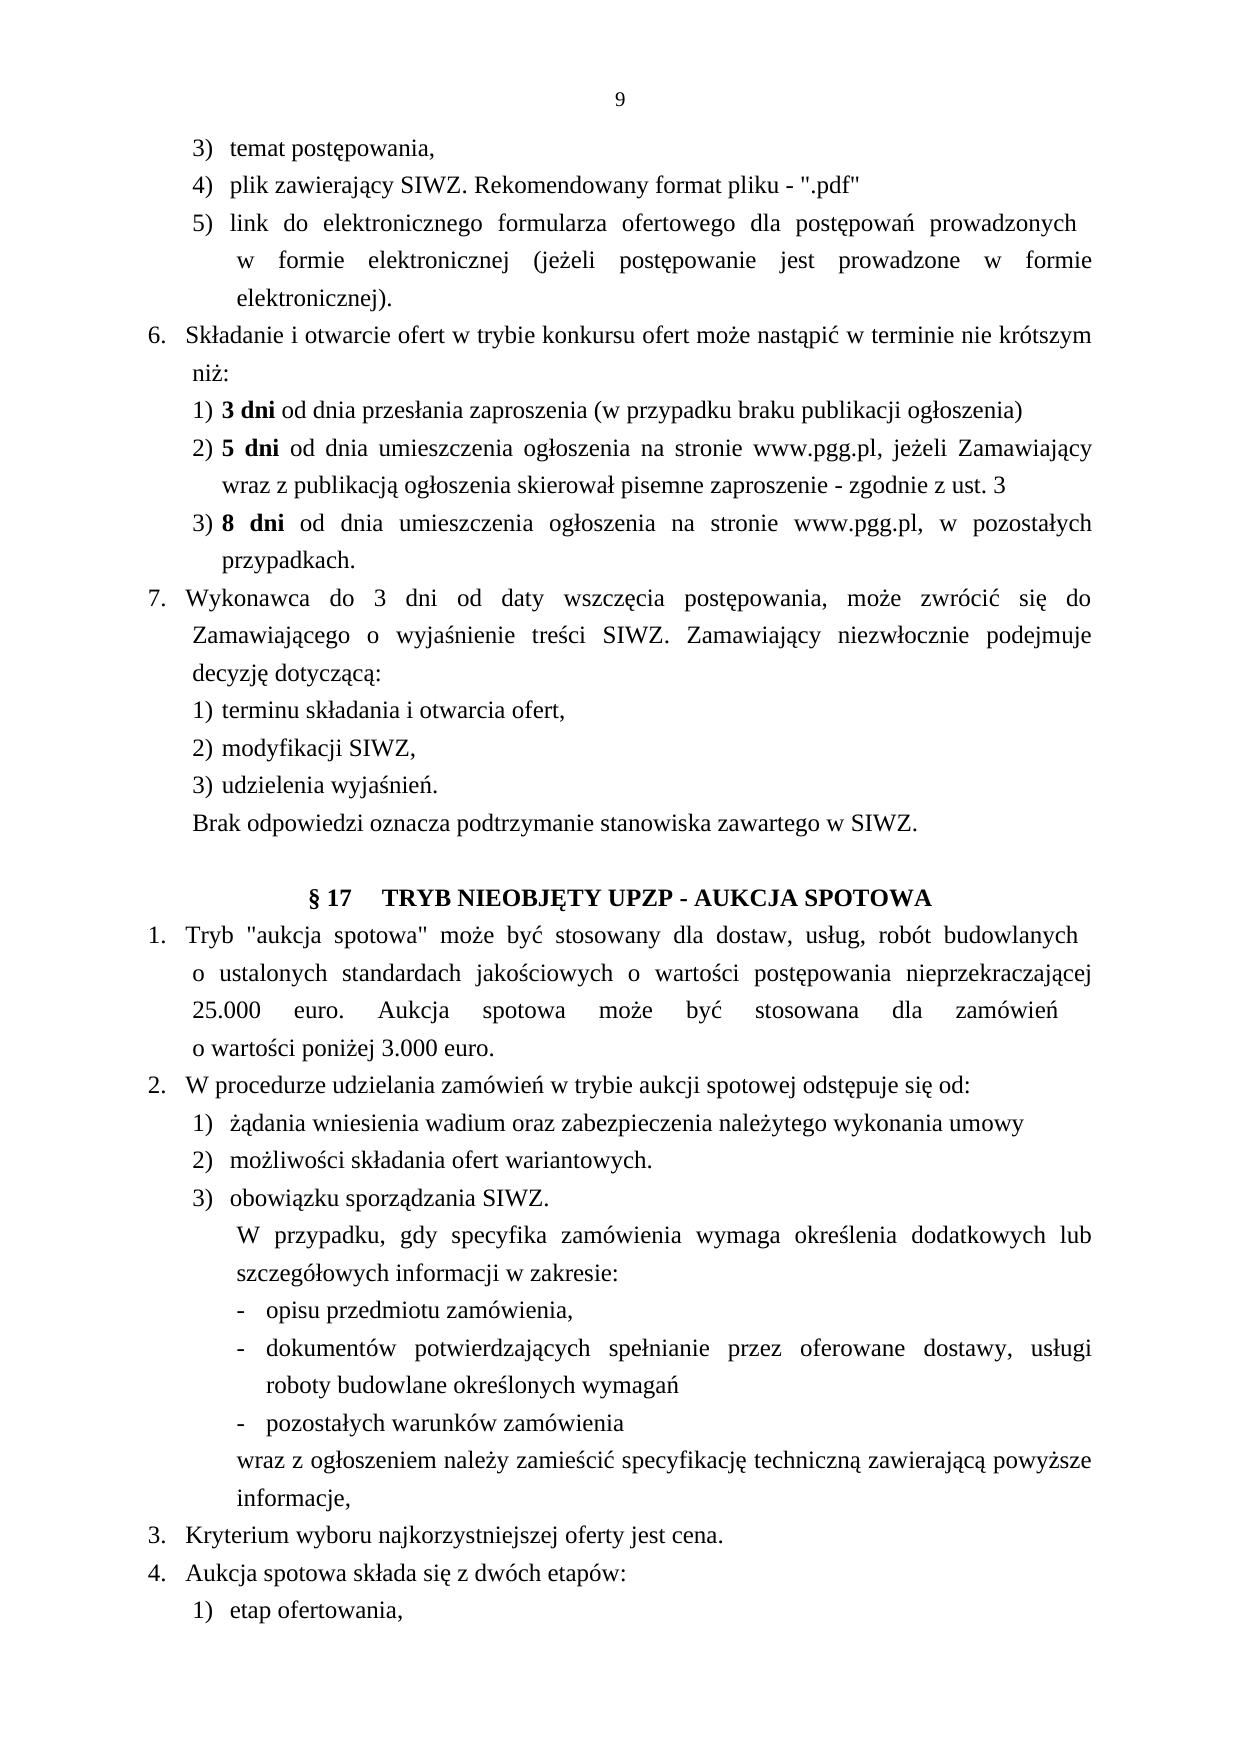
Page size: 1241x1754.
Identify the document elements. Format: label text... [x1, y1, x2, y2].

list temat postępowania, [192, 124, 1092, 162]
list 3 dni od dnia przesłania zaproszenia (w przypadku braku publikacji ogłoszenia) [192, 387, 1092, 424]
list dokumentów potwierdzających spełnianie przez oferowane dostawy, usługi roboty budowlane określonych wymagań [236, 1324, 1092, 1399]
text Brak odpowiedzi oznacza podtrzymanie stanowiska zawartego w SIWZ. [192, 799, 1092, 837]
list Kryterium wyboru najkorzystniejszej oferty jest cena. [148, 1512, 1092, 1549]
list udzielenia wyjaśnień. [192, 762, 1092, 799]
list etap ofertowania, [192, 1587, 1092, 1624]
list obowiązku sporządzania SIWZ. [192, 1174, 1092, 1212]
list W przypadku, gdy specyfika zamówienia wymaga określenia dodatkowych lub szczegółowych informacji w zakresie: [236, 1212, 1092, 1287]
list modyfikacji SIWZ, [192, 724, 1092, 762]
list 8 dni od dnia umieszczenia ogłoszenia na stronie www.pgg.pl, w pozostałych przypadkach. [192, 499, 1092, 574]
list Aukcja spotowa składa się z dwóch etapów: [148, 1549, 1092, 1587]
list wraz z ogłoszeniem należy zamieścić specyfikację techniczną zawierającą powyższe informacje, [236, 1437, 1092, 1512]
list terminu składania i otwarcia ofert, [192, 687, 1092, 724]
list pozostałych warunków zamówienia [236, 1399, 1092, 1437]
list plik zawierający SIWZ. Rekomendowany format pliku - ".pdf" [192, 162, 1092, 199]
list 5 dni od dnia umieszczenia ogłoszenia na stronie www.pgg.pl, jeżeli Zamawiający wraz z publikacją ogłoszenia skierował pisemne zaproszenie - zgodnie z ust. 3 [192, 424, 1092, 499]
list opisu przedmiotu zamówienia, [236, 1287, 1092, 1324]
list Wykonawca do 3 dni od daty wszczęcia postępowania, może zwrócić się do Zamawiającego o wyjaśnienie treści SIWZ. Zamawiający niezwłocznie podejmuje decyzję dotyczącą: [148, 574, 1092, 687]
list możliwości składania ofert wariantowych. [192, 1137, 1092, 1174]
list Tryb "aukcja spotowa" może być stosowany dla dostaw, usług, robót budowlanych o ustalonych standardach jakościowych o wartości postępowania nieprzekraczającej 25.000 euro. Aukcja spotowa może być stosowana dla zamówień o wartości poniżej 3.000 euro. [148, 912, 1092, 1062]
subtitle § 17 Tryb nieobjęty uPzp - Aukcja spotowa [148, 874, 1092, 912]
list link do elektronicznego formularza ofertowego dla postępowań prowadzonych w formie elektronicznej (jeżeli postępowanie jest prowadzone w formie elektronicznej). [192, 199, 1092, 312]
list Składanie i otwarcie ofert w trybie konkursu ofert może nastąpić w terminie nie krótszym niż: [148, 312, 1092, 387]
list żądania wniesienia wadium oraz zabezpieczenia należytego wykonania umowy [192, 1099, 1092, 1137]
list W procedurze udzielania zamówień w trybie aukcji spotowej odstępuje się od: [148, 1062, 1092, 1099]
